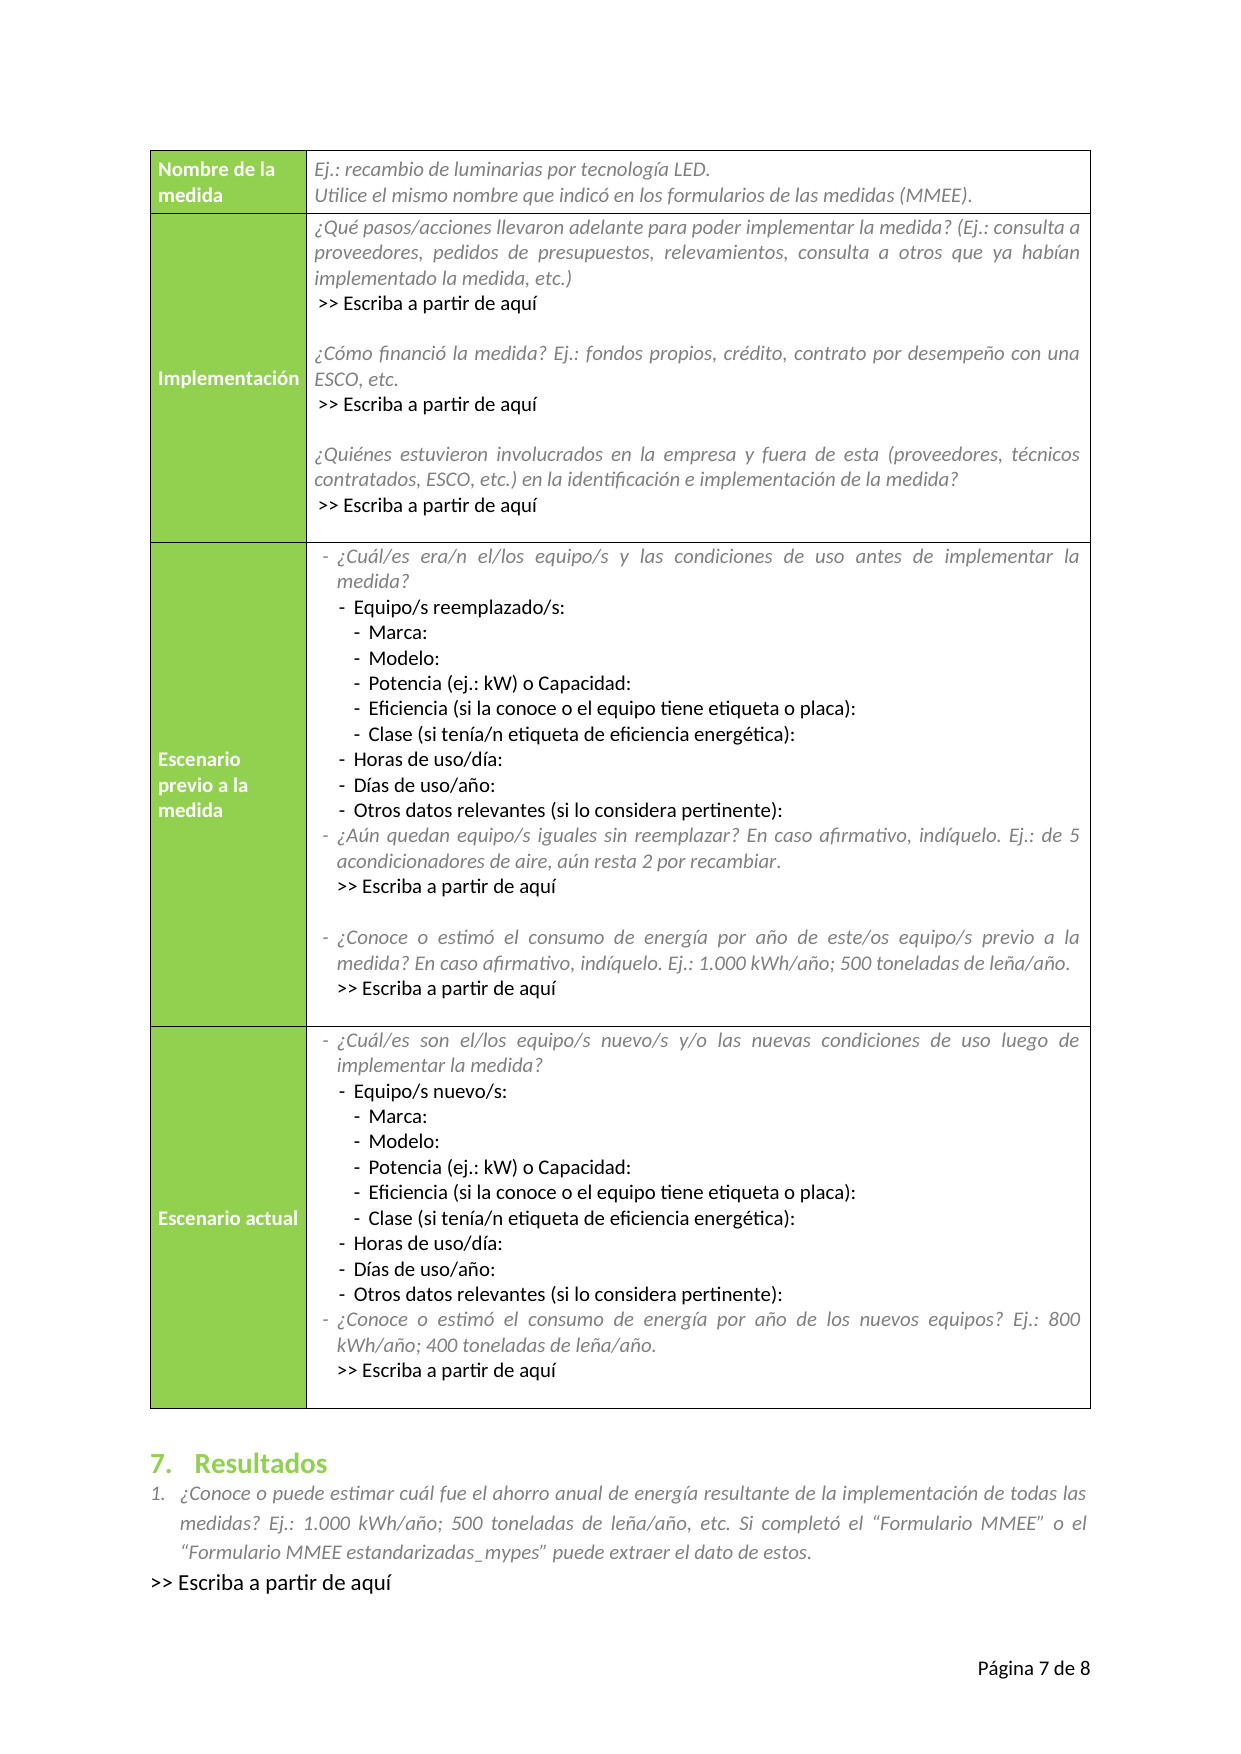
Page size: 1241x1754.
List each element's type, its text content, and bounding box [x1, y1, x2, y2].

table_header Nombre de la medida [151, 151, 306, 213]
subtitle Resultados [150, 1445, 1090, 1481]
table_cell ¿Qué pasos/acciones llevaron adelante para poder implementar la medida? (Ej.: consulta a proveedores, pedidos de presupuestos, relevamientos, consulta a otros que ya habían implementado la medida, etc.) >> Escriba a partir de aquí ¿Cómo financió la medida? Ej.: fondos propios, crédito, contrato por desempeño con una ESCO, etc. >> Escriba a partir de aquí ¿Quiénes estuvieron involucrados en la empresa y fuera de esta (proveedores, técnicos contratados, ESCO, etc.) en la identificación e implementación de la medida? >> Escriba a partir de aquí [307, 214, 1090, 542]
table_cell Escenario previo a la medida [151, 543, 306, 1026]
text >> Escriba a partir de aquí [150, 1568, 1090, 1596]
table_cell Escenario actual [151, 1027, 306, 1408]
table_cell ¿Cuál/es era/n el/los equipo/s y las condiciones de uso antes de implementar la medida? Equipo/s reemplazado/s: Marca: Modelo: Potencia (ej.: kW) o Capacidad: Eficiencia (si la conoce o el equipo tiene etiqueta o placa): Clase (si tenía/n etiqueta de eficiencia energética): Horas de uso/día: Días de uso/año: Otros datos relevantes (si lo considera pertinente): ¿Aún quedan equipo/s iguales sin reemplazar? En caso afirmativo, indíquelo. Ej.: de 5 acondicionadores de aire, aún resta 2 por recambiar. >> Escriba a partir de aquí ¿Conoce o estimó el consumo de energía por año de este/os equipo/s previo a la medida? En caso afirmativo, indíquelo. Ej.: 1.000 kWh/año; 500 toneladas de leña/año. >> Escriba a partir de aquí [307, 543, 1090, 1026]
table_cell ¿Cuál/es son el/los equipo/s nuevo/s y/o las nuevas condiciones de uso luego de implementar la medida? Equipo/s nuevo/s: Marca: Modelo: Potencia (ej.: kW) o Capacidad: Eficiencia (si la conoce o el equipo tiene etiqueta o placa): Clase (si tenía/n etiqueta de eficiencia energética): Horas de uso/día: Días de uso/año: Otros datos relevantes (si lo considera pertinente): ¿Conoce o estimó el consumo de energía por año de los nuevos equipos? Ej.: 800 kWh/año; 400 toneladas de leña/año. >> Escriba a partir de aquí [307, 1027, 1090, 1408]
table_cell Implementación [151, 214, 306, 542]
list ¿Conoce o puede estimar cuál fue el ahorro anual de energía resultante de la implementación de todas las medidas? Ej.: 1.000 kWh/año; 500 toneladas de leña/año, etc. Si completó el “Formulario MMEE” o el “Formulario MMEE estandarizadas_mypes” puede extraer el dato de estos. [150, 1481, 1090, 1564]
table_header Ej.: recambio de luminarias por tecnología LED. Utilice el mismo nombre que indicó en los formularios de las medidas (MMEE). [307, 151, 1090, 213]
